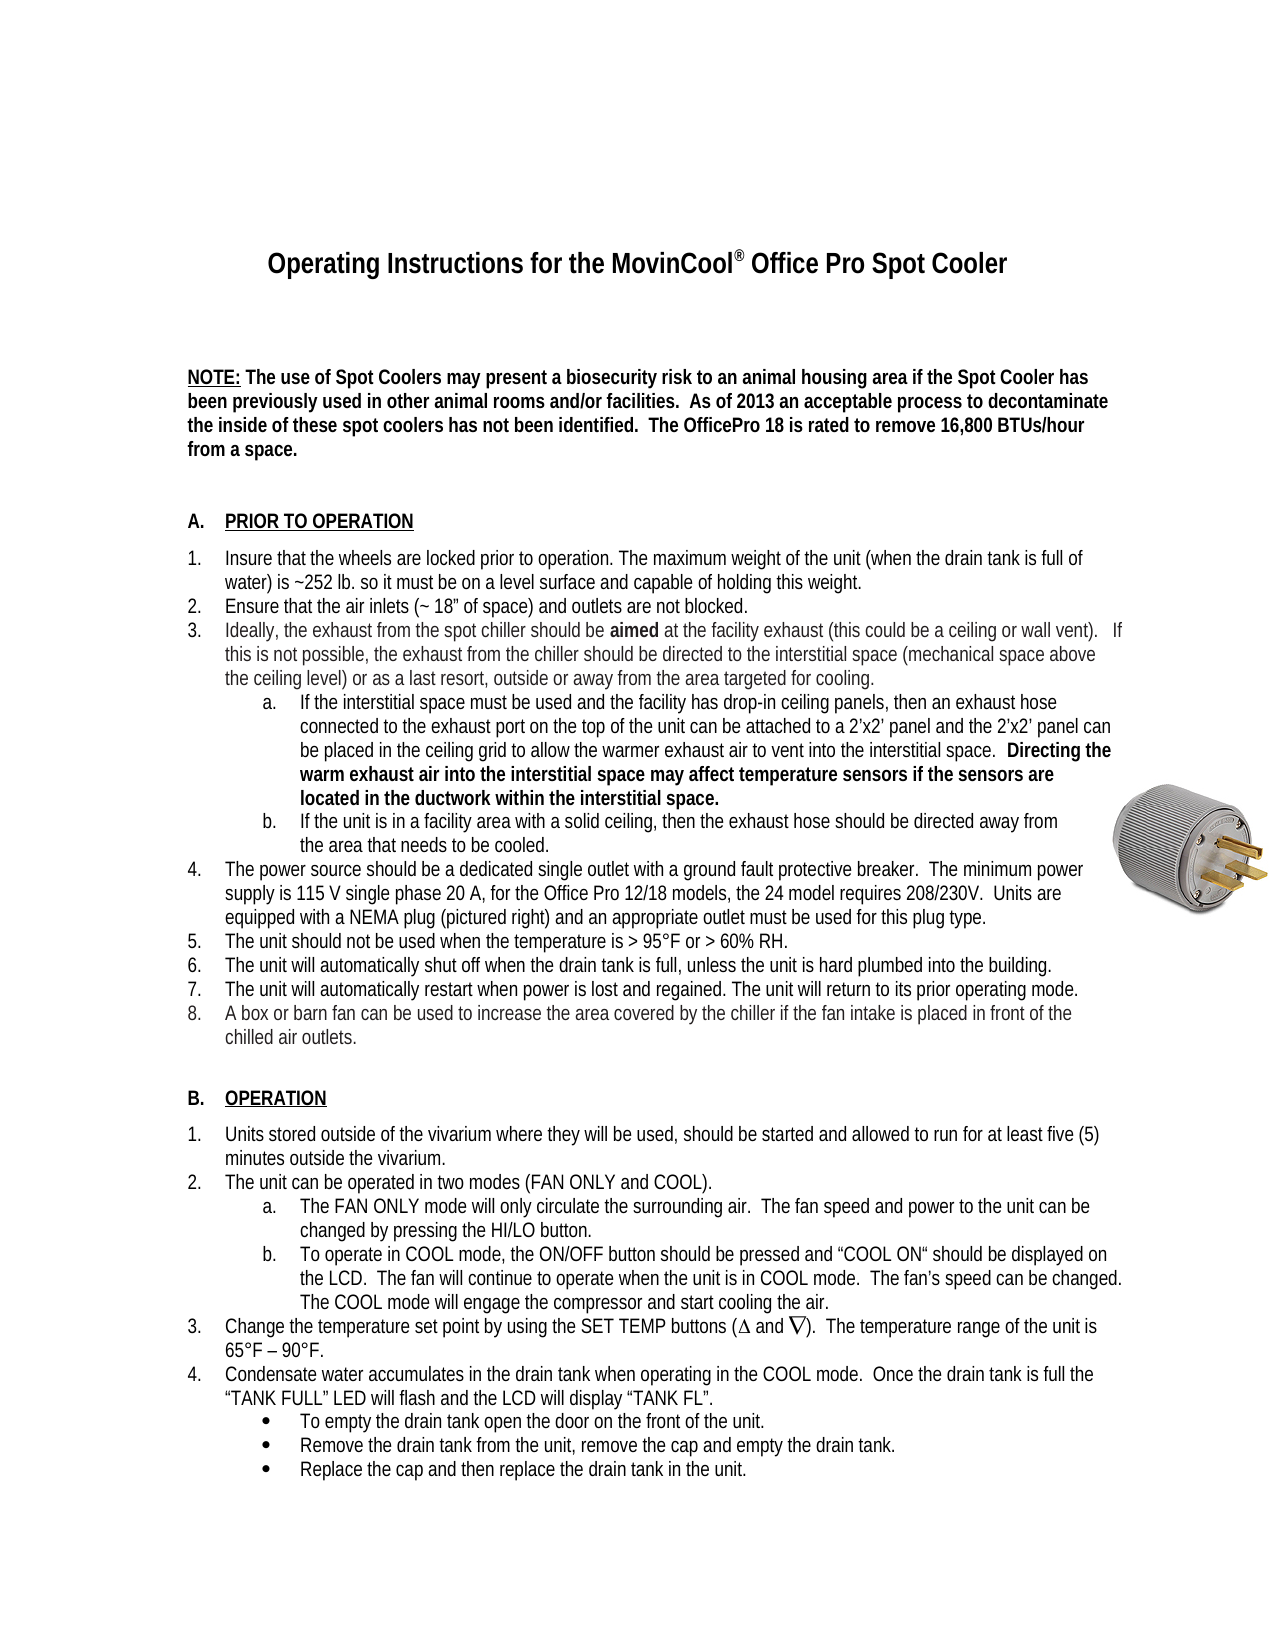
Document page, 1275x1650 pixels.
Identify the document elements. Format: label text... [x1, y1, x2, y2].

list To empty the drain tank open the door on the front of the unit. [262, 1409, 1125, 1433]
text NOTE: The use of Spot Coolers may present a biosecurity risk to an animal housing area if the Spot Cooler has been previously used in other animal rooms and/or facilities. As of 2013 an acceptable process to decontaminate the inside of these spot coolers has not been identified. The OfficePro 18 is rated to remove 16,800 BTUs/hour from a space. [187, 365, 1125, 461]
list If the interstitial space must be used and the facility has drop-in ceiling panels, then an exhaust hose connected to the exhaust port on the top of the unit can be attached to a 2’x2’ panel and the 2’x2’ panel can be placed in the ceiling grid to allow the warmer exhaust air to vent into the interstitial space. Directing the warm exhaust air into the interstitial space may affect temperature sensors if the sensors are located in the ductwork within the interstitial space. [262, 690, 1125, 809]
list Insure that the wheels are locked prior to operation. The maximum weight of the unit (when the drain tank is full of water) is ~252 lb. so it must be on a level surface and capable of holding this weight. [187, 546, 1125, 594]
list OPERATION [187, 1086, 1125, 1109]
list Change the temperature set point by using the SET TEMP buttons (D and Ñ). The temperature range of the unit is 65°F – 90°F. [187, 1314, 1125, 1362]
list To operate in COOL mode, the ON/OFF button should be pressed and “COOL ON“ should be displayed on the LCD. The fan will continue to operate when the unit is in COOL mode. The fan’s speed can be changed. The COOL mode will engage the compressor and start cooling the air. [262, 1242, 1125, 1314]
text Operating Instructions for the MovinCool® Office Pro Spot Cooler [150, 246, 1125, 279]
list The unit should not be used when the temperature is > 95°F or > 60% RH. [187, 929, 1125, 953]
list The power source should be a dedicated single outlet with a ground fault protective breaker. The minimum power supply is 115 V single phase 20 A, for the Office Pro 12/18 models, the 24 model requires 208/230V. Units are equipped with a NEMA plug (pictured right) and an appropriate outlet must be used for this plug type. [187, 857, 1104, 929]
list Condensate water accumulates in the drain tank when operating in the COOL mode. Once the drain tank is full the “TANK FULL” LED will flash and the LCD will display “TANK FL”. [187, 1362, 1125, 1409]
list The unit will automatically restart when power is lost and regained. The unit will return to its prior operating mode. [187, 977, 1125, 1001]
list The FAN ONLY mode will only circulate the surrounding air. The fan speed and power to the unit can be changed by pressing the HI/LO button. [262, 1194, 1125, 1242]
picture [1104, 763, 1275, 934]
list If the unit is in a facility area with a solid ceiling, then the exhaust hose should be directed away from the area that needs to be cooled. [262, 809, 1104, 857]
list Remove the drain tank from the unit, remove the cap and empty the drain tank. [262, 1433, 1125, 1457]
list Units stored outside of the vivarium where they will be used, should be started and allowed to run for at least five (5) minutes outside the vivarium. [187, 1122, 1125, 1170]
list Replace the cap and then replace the drain tank in the unit. [262, 1457, 1125, 1481]
list The unit will automatically shut off when the drain tank is full, unless the unit is hard plumbed into the building. [187, 953, 1125, 977]
list Ensure that the air inlets (~ 18” of space) and outlets are not blocked. [187, 594, 1125, 618]
list The unit can be operated in two modes (FAN ONLY and COOL). [187, 1170, 1125, 1194]
list PRIOR TO OPERATION [187, 509, 1125, 533]
list A box or barn fan can be used to increase the area covered by the chiller if the fan intake is placed in front of the chilled air outlets. [187, 1001, 1125, 1049]
list Ideally, the exhaust from the spot chiller should be aimed at the facility exhaust (this could be a ceiling or wall vent). If this is not possible, the exhaust from the chiller should be directed to the interstitial space (mechanical space above the ceiling level) or as a last resort, outside or away from the area targeted for cooling. [187, 618, 1125, 690]
